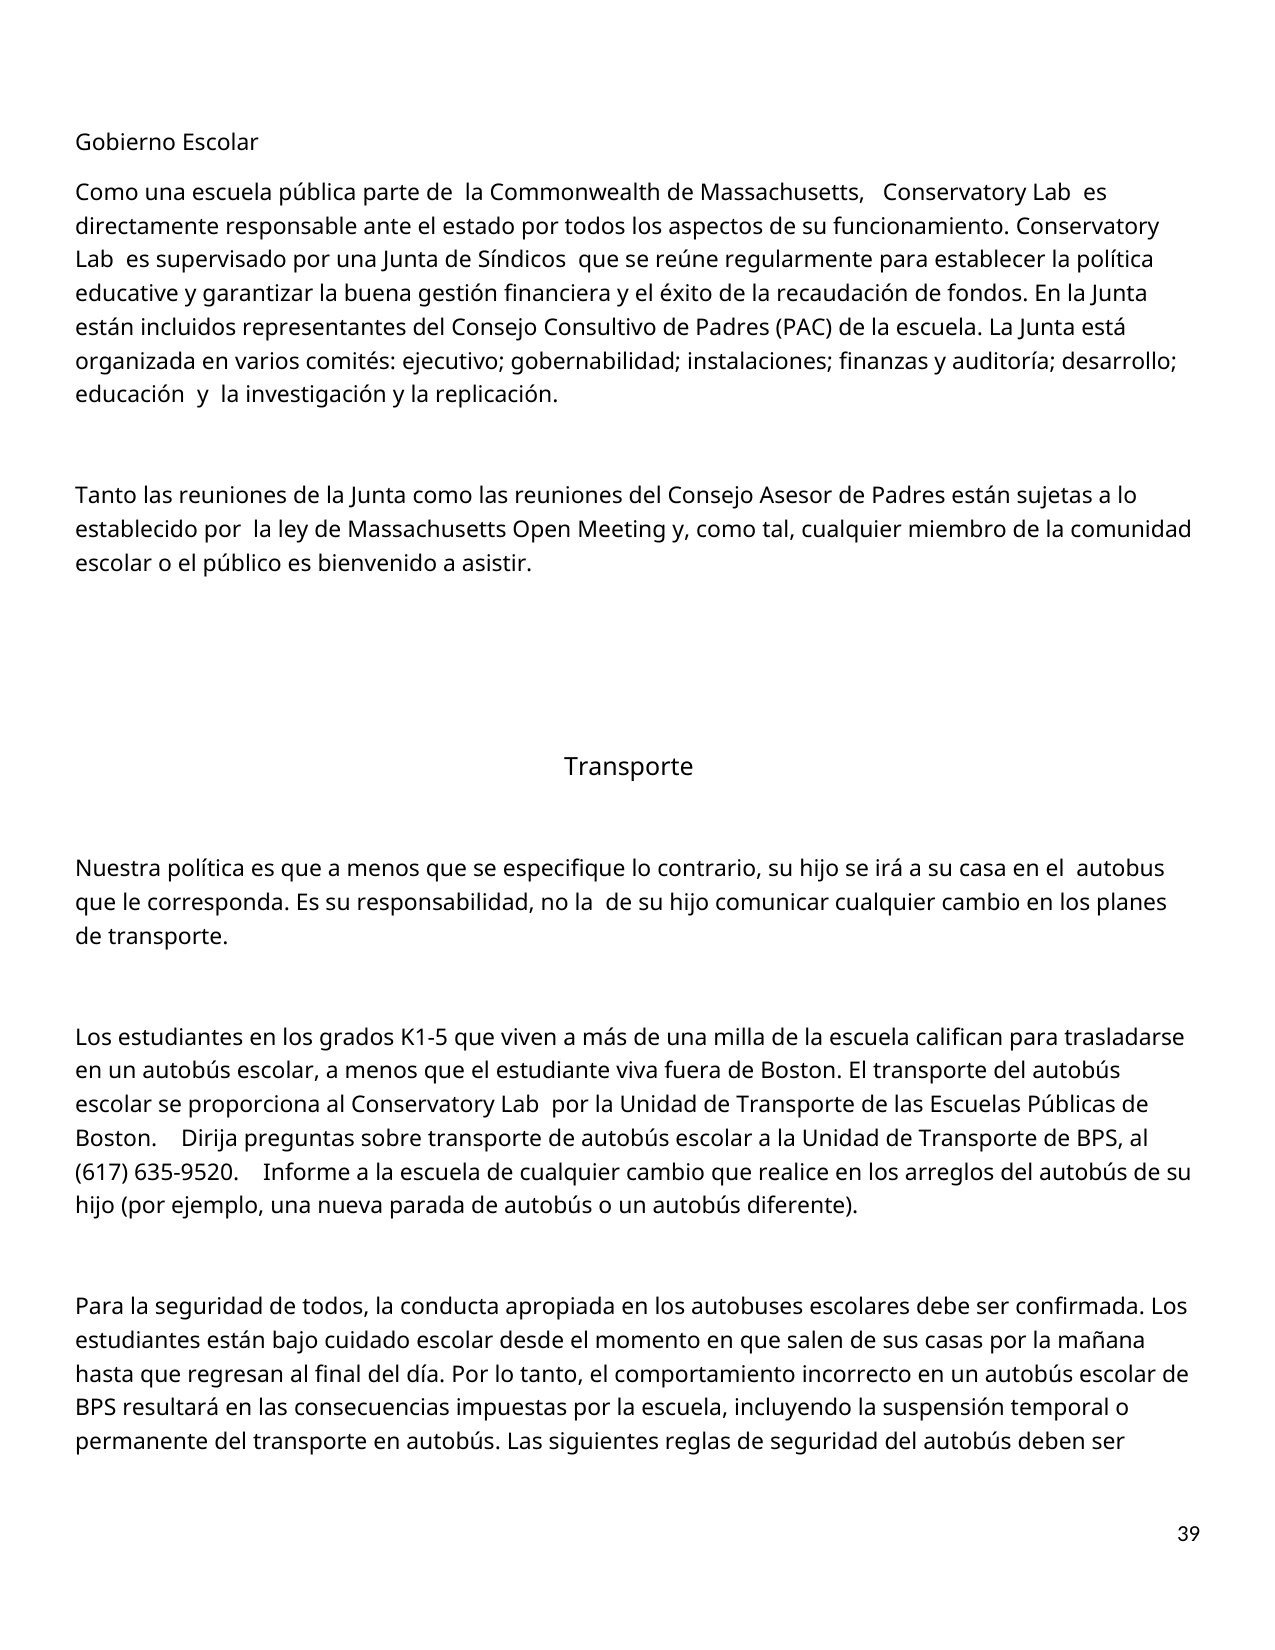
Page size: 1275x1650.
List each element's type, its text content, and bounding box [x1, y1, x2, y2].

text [75, 1290, 1200, 1456]
text Como una escuela pública parte de la Commonwealth de Massachusetts, Conservatory Lab es directamente responsable ante el estado por todos los aspectos de su funcionamiento. Conservatory Lab es supervisado por una Junta de Síndicos que se reúne regularmente para establecer la política educative y garantizar la buena gestión financiera y el éxito de la recaudación de fondos. En la Junta están incluidos representantes del Consejo Consultivo de Padres (PAC) de la escuela. La Junta está organizada en varios comités: ejecutivo; gobernabilidad; instalaciones; finanzas y auditoría; desarrollo; educación y la investigación y la replicación. [75, 176, 1200, 409]
text Los estudiantes en los grados K1-5 que viven a más de una milla de la escuela califican para trasladarse en un autobús escolar, a menos que el estudiante viva fuera de Boston. El transporte del autobús escolar se proporciona al Conservatory Lab por la Unidad de Transporte de las Escuelas Públicas de Boston. Dirija preguntas sobre transporte de autobús escolar a la Unidad de Transporte de BPS, al (617) 635-9520. Informe a la escuela de cualquier cambio que realice en los arreglos del autobús de su hijo (por ejemplo, una nueva parada de autobús o un autobús diferente). [75, 1021, 1200, 1221]
text Nuestra política es que a menos que se especifique lo contrario, su hijo se irá a su casa en el autobus que le corresponda. Es su responsabilidad, no la de su hijo comunicar cualquier cambio en los planes de transporte. [75, 852, 1200, 951]
text Tanto las reuniones de la Junta como las reuniones del Consejo Asesor de Padres están sujetas a lo establecido por la ley de Massachusetts Open Meeting y, como tal, cualquier miembro de la comunidad escolar o el público es bienvenido a asistir. [75, 479, 1200, 578]
text Gobierno Escolar [75, 125, 1200, 157]
text Transporte [75, 748, 1200, 782]
